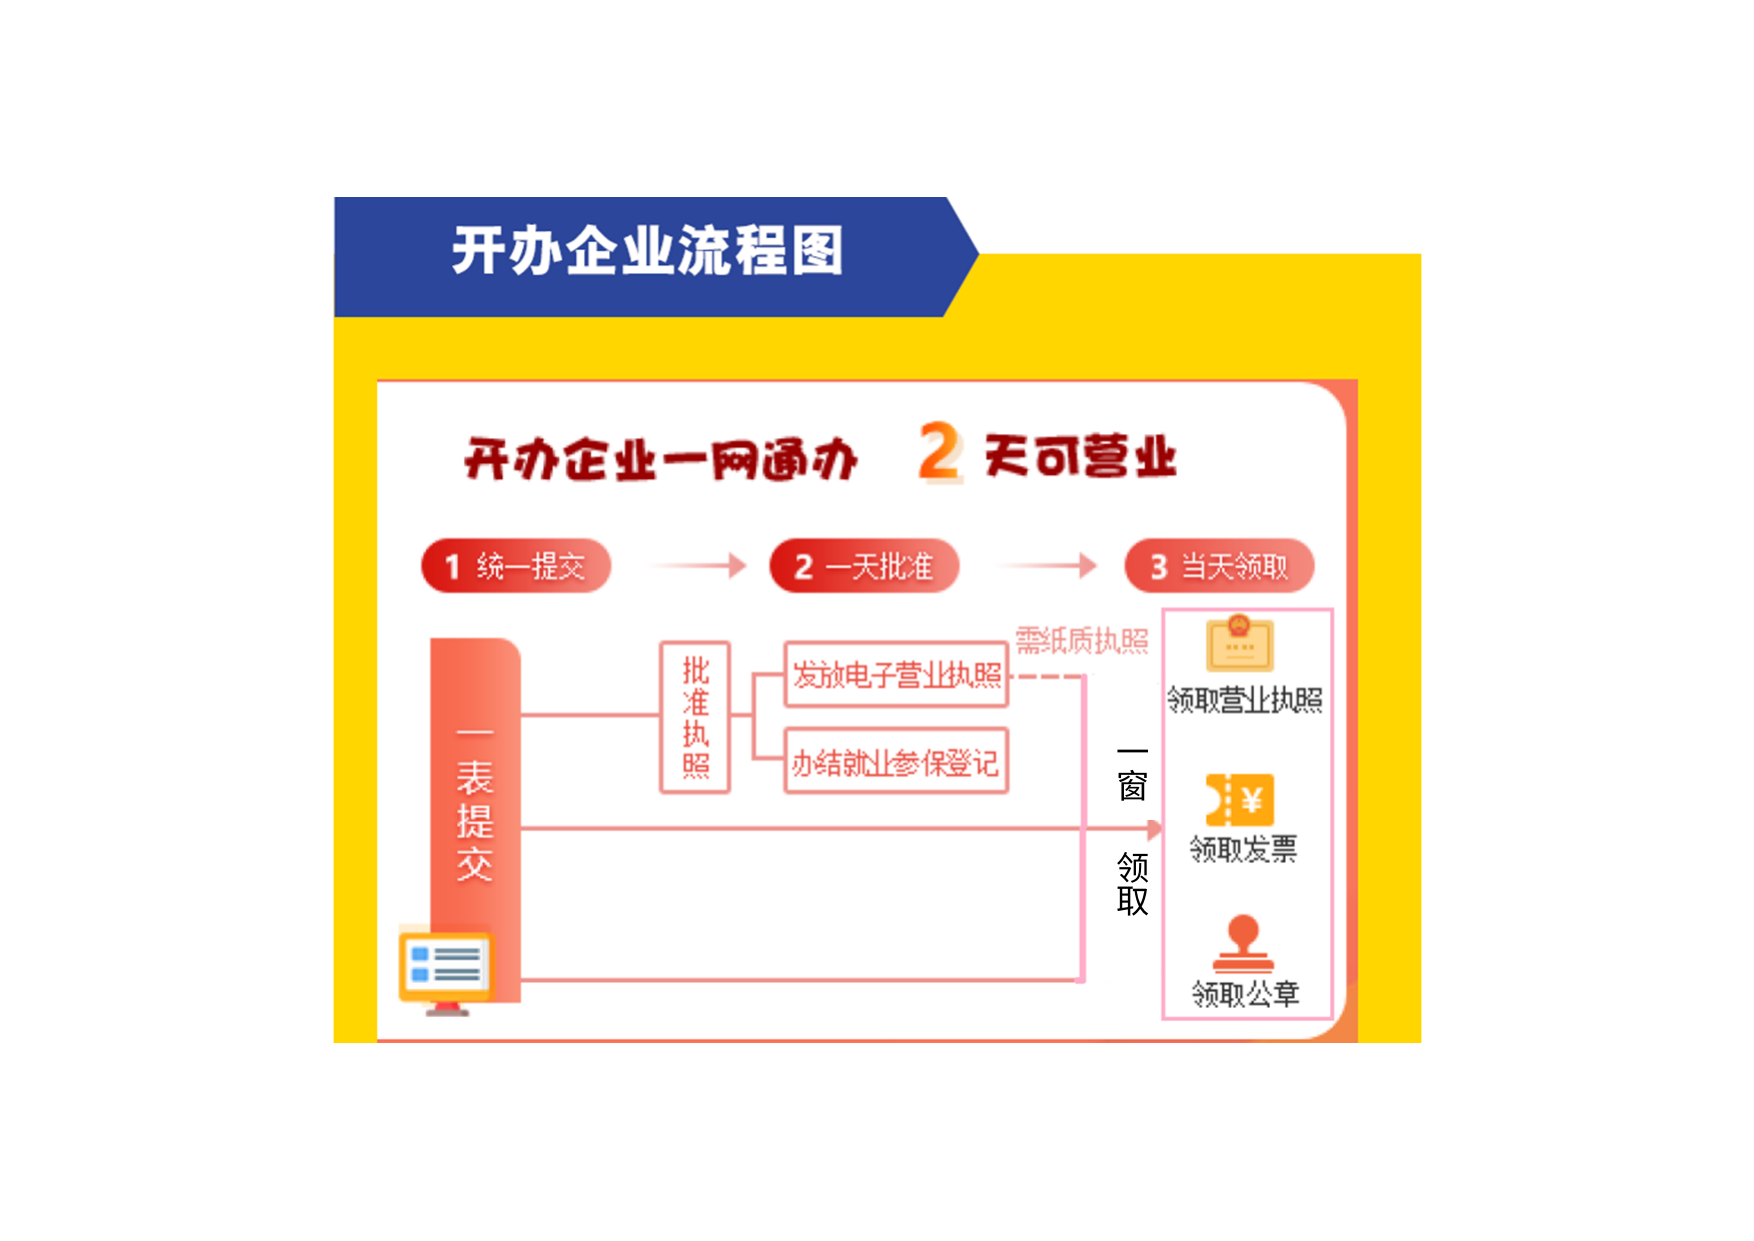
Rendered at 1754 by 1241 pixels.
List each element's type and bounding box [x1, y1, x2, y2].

picture [331, 197, 1423, 1043]
